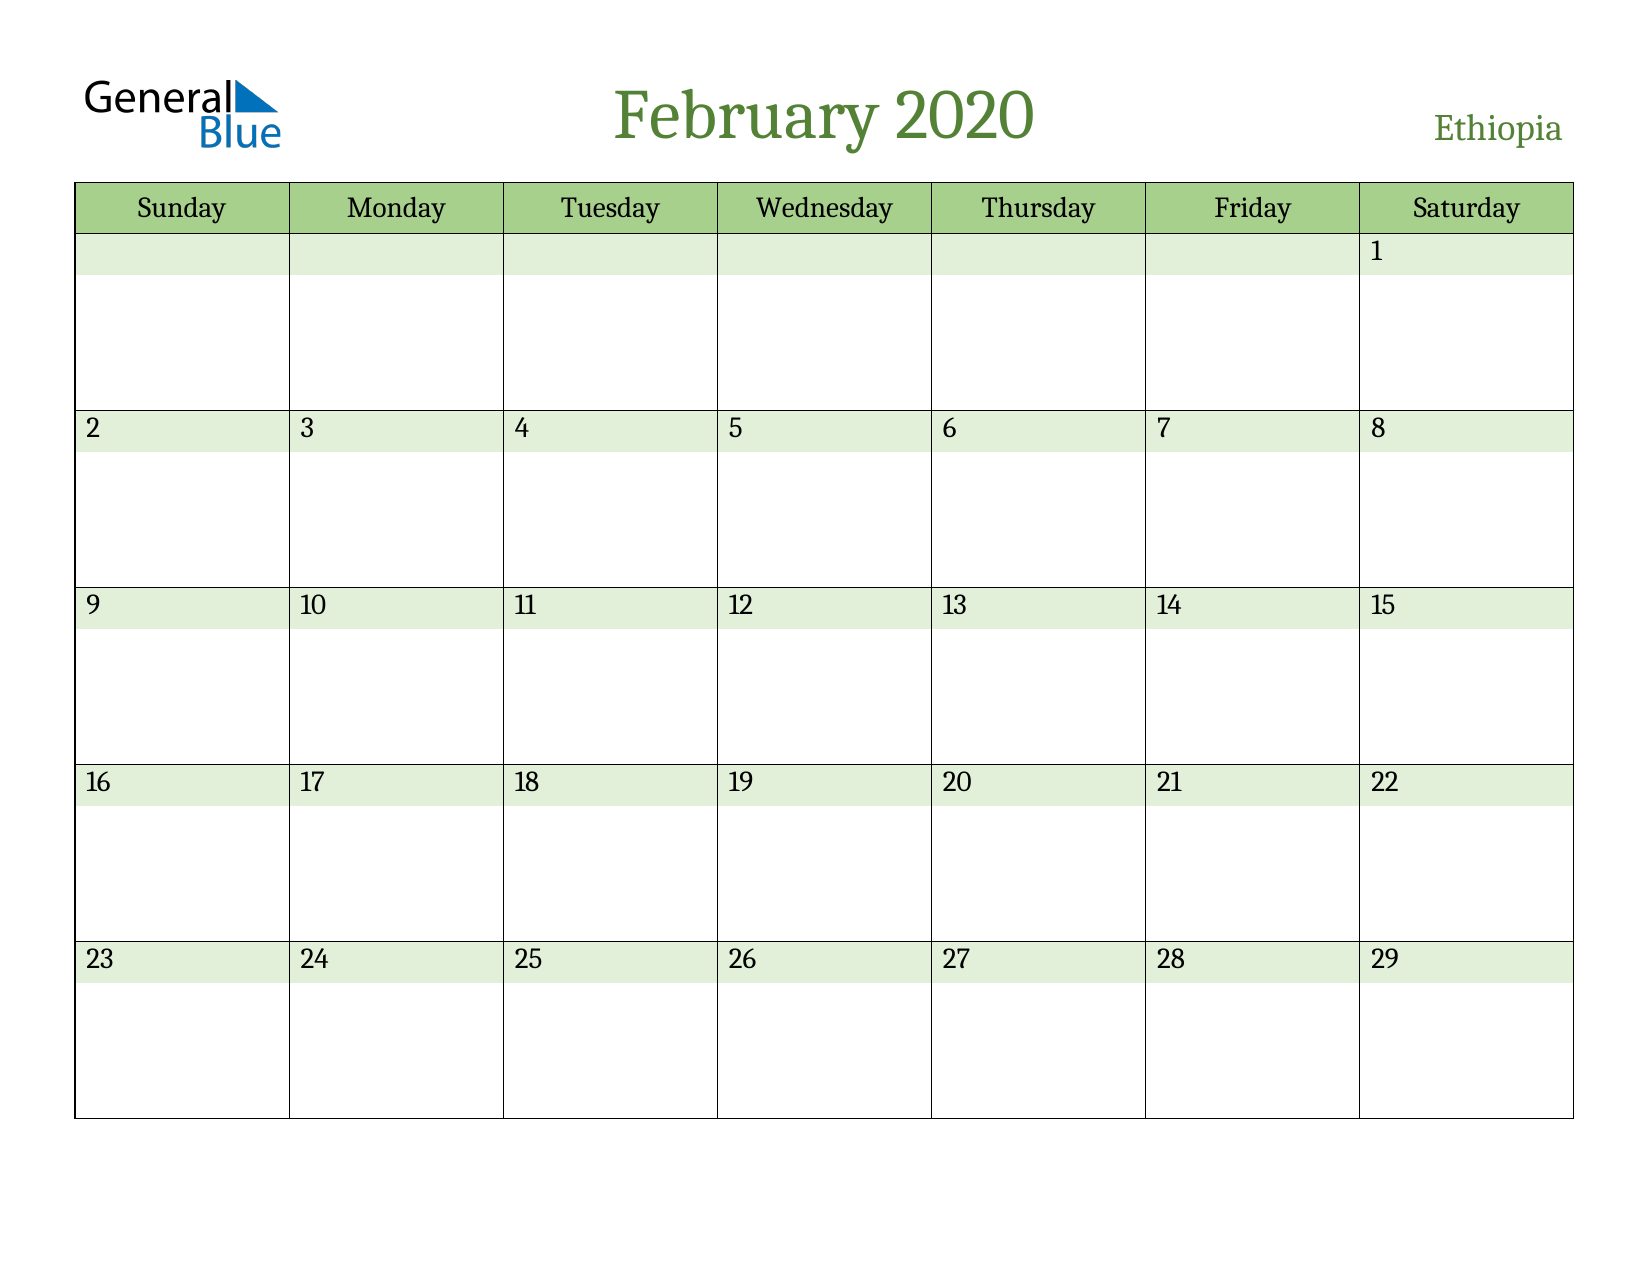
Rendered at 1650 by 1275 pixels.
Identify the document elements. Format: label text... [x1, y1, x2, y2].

table_cell [290, 629, 503, 764]
table_cell [1360, 629, 1573, 764]
table_cell [1146, 275, 1359, 410]
table_cell 3 [290, 411, 503, 452]
table_cell 9 [76, 588, 289, 629]
table_cell Sunday [76, 183, 289, 233]
table_cell [1360, 983, 1573, 1118]
table_cell [76, 983, 289, 1118]
table_cell [1360, 452, 1573, 587]
table_cell [76, 234, 289, 275]
table_cell [504, 275, 717, 410]
table_cell [1146, 983, 1359, 1118]
table_cell 13 [932, 588, 1145, 629]
table_cell 26 [718, 942, 931, 983]
table_cell 15 [1360, 588, 1573, 629]
table_cell [504, 452, 717, 587]
table_cell [1360, 275, 1573, 410]
table_cell [504, 806, 717, 941]
table_cell [718, 629, 931, 764]
table_cell Tuesday [504, 183, 717, 233]
table_cell [290, 983, 503, 1118]
table_cell [290, 452, 503, 587]
table_cell [76, 806, 289, 941]
table_cell 17 [290, 765, 503, 806]
table_header Ethiopia [1146, 75, 1574, 182]
table_cell 24 [290, 942, 503, 983]
table_cell 21 [1146, 765, 1359, 806]
table_cell 23 [76, 942, 289, 983]
table_cell [290, 234, 503, 275]
table_cell [718, 452, 931, 587]
table_cell [932, 983, 1145, 1118]
table_cell Thursday [932, 183, 1145, 233]
table_cell Monday [290, 183, 503, 233]
table_cell 22 [1360, 765, 1573, 806]
table_cell 14 [1146, 588, 1359, 629]
table_cell 10 [290, 588, 503, 629]
table_cell [718, 275, 931, 410]
table_cell [718, 983, 931, 1118]
table_cell 1 [1360, 234, 1573, 275]
table_cell [1146, 234, 1359, 275]
table_cell [504, 983, 717, 1118]
table_cell [932, 452, 1145, 587]
table_cell 12 [718, 588, 931, 629]
table_cell [718, 806, 931, 941]
table_cell [76, 629, 289, 764]
table_cell [1146, 629, 1359, 764]
table_cell 2 [76, 411, 289, 452]
table_cell 6 [932, 411, 1145, 452]
table_cell [76, 275, 289, 410]
table_cell 27 [932, 942, 1145, 983]
table_cell 29 [1360, 942, 1573, 983]
table_cell [932, 275, 1145, 410]
table_cell 11 [504, 588, 717, 629]
table_cell 28 [1146, 942, 1359, 983]
table_cell 18 [504, 765, 717, 806]
table_cell [932, 806, 1145, 941]
table_cell Saturday [1360, 183, 1573, 233]
table_cell Wednesday [718, 183, 931, 233]
table_cell [1146, 452, 1359, 587]
table_cell Friday [1146, 183, 1359, 233]
table_cell 19 [718, 765, 931, 806]
table_cell 5 [718, 411, 931, 452]
table_cell 16 [76, 765, 289, 806]
table_cell [504, 234, 717, 275]
table_cell [290, 806, 503, 941]
table_cell 4 [504, 411, 717, 452]
table_cell [1360, 806, 1573, 941]
table_cell 8 [1360, 411, 1573, 452]
table_header [75, 75, 503, 182]
table_cell [290, 275, 503, 410]
table_cell [932, 629, 1145, 764]
table_cell [76, 452, 289, 587]
table_cell 25 [504, 942, 717, 983]
table_cell 7 [1146, 411, 1359, 452]
table_cell 20 [932, 765, 1145, 806]
table_header February 2020 [503, 75, 1146, 182]
table_cell [504, 629, 717, 764]
table_cell [1146, 806, 1359, 941]
picture [85, 80, 281, 148]
table_cell [718, 234, 931, 275]
table_cell [932, 234, 1145, 275]
